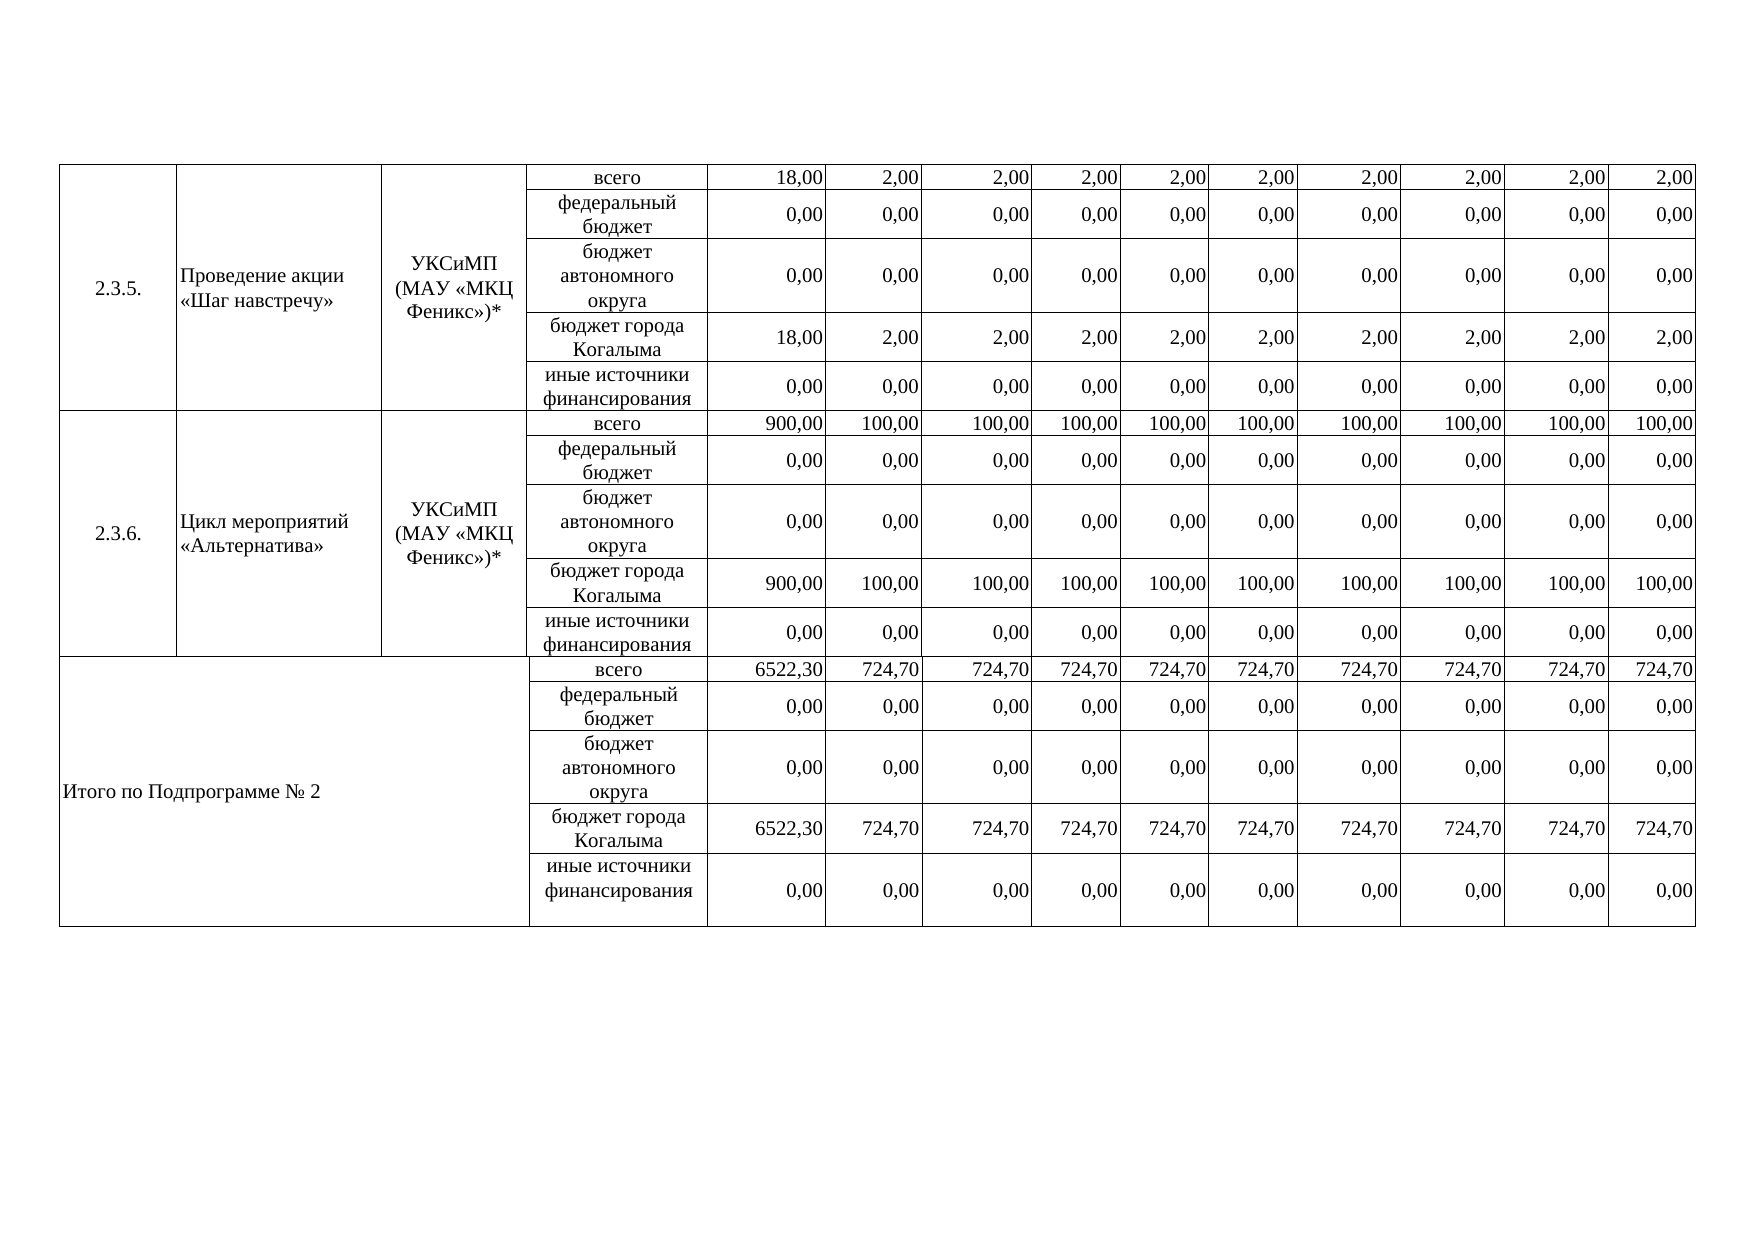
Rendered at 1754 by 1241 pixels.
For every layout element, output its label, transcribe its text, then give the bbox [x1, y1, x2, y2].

table_cell 100,00 [1609, 411, 1695, 435]
table_cell 724,70 [1209, 804, 1297, 852]
table_cell 18,00 [708, 313, 825, 361]
table_cell 0,00 [922, 190, 1031, 238]
table_cell 0,00 [1505, 731, 1608, 803]
table_cell 0,00 [1121, 854, 1208, 926]
table_cell 0,00 [923, 854, 1031, 926]
table_cell 100,00 [1209, 411, 1297, 435]
table_cell 0,00 [1609, 362, 1695, 410]
table_cell 6522,30 [708, 804, 825, 852]
table_cell 0,00 [708, 436, 825, 484]
table_cell 0,00 [1032, 608, 1120, 656]
table_cell Цикл мероприятий «Альтернатива» [177, 411, 381, 656]
table_cell 100,00 [922, 411, 1031, 435]
table_header УКСиМП (МАУ «МКЦ Феникс»)* [382, 165, 526, 410]
table_cell 0,00 [1209, 485, 1297, 557]
table_cell 0,00 [1032, 239, 1120, 312]
table_cell всего [527, 411, 707, 435]
table_cell 2,00 [1298, 313, 1400, 361]
table_cell 0,00 [1609, 731, 1695, 803]
table_cell 0,00 [826, 485, 921, 557]
table_cell 100,00 [1401, 411, 1504, 435]
table_cell 0,00 [923, 682, 1031, 730]
table_cell 0,00 [1505, 682, 1608, 730]
table_cell иные источники финансирования [527, 362, 707, 410]
table_cell 0,00 [923, 731, 1031, 803]
table_cell 0,00 [708, 239, 825, 312]
table_cell 0,00 [826, 854, 922, 926]
table_cell 0,00 [1032, 682, 1120, 730]
table_cell 0,00 [1032, 731, 1120, 803]
table_cell бюджет автономного округа [530, 731, 707, 803]
table_cell 2,00 [1505, 313, 1608, 361]
table_cell 100,00 [1209, 559, 1297, 607]
table_cell 724,70 [1298, 804, 1400, 852]
table_cell 100,00 [922, 559, 1031, 607]
table_cell 0,00 [1609, 436, 1695, 484]
table_cell федеральный бюджет [527, 190, 707, 238]
table_cell 724,70 [1401, 657, 1504, 681]
table_cell 0,00 [1298, 436, 1400, 484]
table_cell 0,00 [1298, 682, 1400, 730]
table_cell 100,00 [826, 411, 921, 435]
table_cell 0,00 [708, 608, 825, 656]
table_cell 0,00 [1609, 854, 1695, 926]
table_cell 724,70 [1609, 804, 1695, 852]
table_cell 2.3.6. [60, 411, 176, 656]
table_cell 0,00 [1032, 854, 1120, 926]
table_cell 0,00 [826, 190, 921, 238]
table_cell 0,00 [708, 362, 825, 410]
table_cell 0,00 [1209, 608, 1297, 656]
table_cell 0,00 [1401, 436, 1504, 484]
table_cell федеральный бюджет [527, 436, 707, 484]
table_cell 0,00 [708, 485, 825, 557]
table_cell 0,00 [1609, 190, 1695, 238]
table_cell 724,70 [1505, 657, 1608, 681]
table_cell 0,00 [1505, 436, 1608, 484]
table_cell 0,00 [1505, 485, 1608, 557]
table_cell 0,00 [1209, 854, 1297, 926]
table_cell 0,00 [1298, 362, 1400, 410]
table_cell 0,00 [1609, 608, 1695, 656]
table_cell 0,00 [708, 854, 825, 926]
table_cell бюджет города Когалыма [527, 313, 707, 361]
table_cell 724,70 [1209, 657, 1297, 681]
table_cell 0,00 [1298, 485, 1400, 557]
table_cell 0,00 [1121, 682, 1208, 730]
table_cell 0,00 [826, 436, 921, 484]
table_cell 0,00 [1505, 608, 1608, 656]
table_cell 0,00 [1401, 608, 1504, 656]
table_cell 724,70 [1032, 657, 1120, 681]
table_header 2,00 [922, 165, 1031, 189]
table_cell 0,00 [1298, 731, 1400, 803]
table_cell 0,00 [1121, 190, 1208, 238]
table_cell 0,00 [1401, 854, 1504, 926]
table_cell 0,00 [1032, 485, 1120, 557]
table_cell 0,00 [1209, 731, 1297, 803]
table_cell 2,00 [826, 313, 921, 361]
table_cell 724,70 [826, 657, 922, 681]
table_cell федеральный бюджет [530, 682, 707, 730]
table_cell 0,00 [1505, 190, 1608, 238]
table_cell 2,00 [1609, 313, 1695, 361]
table_cell 0,00 [1032, 436, 1120, 484]
table_header 2,00 [1209, 165, 1297, 189]
table_cell 0,00 [1609, 682, 1695, 730]
table_cell 2,00 [1209, 313, 1297, 361]
table_cell 0,00 [1401, 362, 1504, 410]
table_cell 0,00 [922, 485, 1031, 557]
table_cell 0,00 [1121, 362, 1208, 410]
table_cell 0,00 [1298, 190, 1400, 238]
table_cell 0,00 [1609, 239, 1695, 312]
table_cell 100,00 [1298, 559, 1400, 607]
table_cell 0,00 [1209, 682, 1297, 730]
table_cell 0,00 [1298, 608, 1400, 656]
table_cell 2,00 [1401, 313, 1504, 361]
table_cell 0,00 [1209, 239, 1297, 312]
table_cell 100,00 [1121, 559, 1208, 607]
table_cell 100,00 [1032, 411, 1120, 435]
table_cell 0,00 [826, 362, 921, 410]
table_cell 724,70 [826, 804, 922, 852]
table_header 2,00 [1505, 165, 1608, 189]
table_cell 0,00 [922, 436, 1031, 484]
table_cell 0,00 [708, 731, 825, 803]
table_cell 0,00 [1121, 608, 1208, 656]
table_cell 724,70 [1401, 804, 1504, 852]
table_cell 0,00 [1121, 485, 1208, 557]
table_header Проведение акции «Шаг навстречу» [177, 165, 381, 410]
table_cell 0,00 [708, 190, 825, 238]
table_cell 100,00 [1121, 411, 1208, 435]
table_header 2.3.5. [60, 165, 176, 410]
table_cell 0,00 [826, 239, 921, 312]
table_header 2,00 [1298, 165, 1400, 189]
table_cell 100,00 [1609, 559, 1695, 607]
table_cell 0,00 [922, 362, 1031, 410]
table_cell 724,70 [1505, 804, 1608, 852]
table_header 2,00 [826, 165, 921, 189]
table_cell всего [530, 657, 707, 681]
table_cell бюджет автономного округа [527, 485, 707, 557]
table_cell иные источники финансирования [527, 608, 707, 656]
table_cell 0,00 [1121, 239, 1208, 312]
table_cell 0,00 [1401, 731, 1504, 803]
table_header 2,00 [1401, 165, 1504, 189]
table_cell 724,70 [1121, 804, 1208, 852]
table_cell 100,00 [826, 559, 921, 607]
table_cell 0,00 [922, 239, 1031, 312]
table_header всего [527, 165, 707, 189]
table_cell бюджет города Когалыма [530, 804, 707, 852]
table_cell 724,70 [923, 804, 1031, 852]
table_cell 0,00 [1032, 362, 1120, 410]
table_cell 0,00 [1505, 239, 1608, 312]
table_cell 724,70 [1298, 657, 1400, 681]
table_cell 100,00 [1298, 411, 1400, 435]
table_cell 2,00 [1121, 313, 1208, 361]
table_cell 0,00 [826, 731, 922, 803]
table_cell 0,00 [1209, 362, 1297, 410]
table_cell 0,00 [1298, 239, 1400, 312]
table_cell 900,00 [708, 411, 825, 435]
table_cell 0,00 [1401, 682, 1504, 730]
table_cell 0,00 [1298, 854, 1400, 926]
table_cell 6522,30 [708, 657, 825, 681]
table_cell 0,00 [708, 682, 825, 730]
table_cell 100,00 [1505, 411, 1608, 435]
table_cell 0,00 [1609, 485, 1695, 557]
table_cell 724,70 [923, 657, 1031, 681]
table_cell 0,00 [1121, 436, 1208, 484]
table_cell 0,00 [1505, 854, 1608, 926]
table_cell 900,00 [708, 559, 825, 607]
table_header 18,00 [708, 165, 825, 189]
table_cell 0,00 [1401, 190, 1504, 238]
table_cell 0,00 [1401, 239, 1504, 312]
table_cell 2,00 [922, 313, 1031, 361]
table_cell 0,00 [1209, 436, 1297, 484]
table_cell 0,00 [1401, 485, 1504, 557]
table_cell Итого по Подпрограмме № 2 [60, 657, 529, 926]
table_cell бюджет города Когалыма [527, 559, 707, 607]
table_cell 0,00 [1032, 190, 1120, 238]
table_cell 0,00 [826, 682, 922, 730]
table_cell 0,00 [1209, 190, 1297, 238]
table_cell 100,00 [1505, 559, 1608, 607]
table_cell 0,00 [1121, 731, 1208, 803]
table_cell 724,70 [1032, 804, 1120, 852]
table_cell 100,00 [1401, 559, 1504, 607]
table_cell 0,00 [922, 608, 1031, 656]
table_cell 100,00 [1032, 559, 1120, 607]
table_cell 0,00 [1505, 362, 1608, 410]
table_cell 724,70 [1609, 657, 1695, 681]
table_header 2,00 [1609, 165, 1695, 189]
table_cell бюджет автономного округа [527, 239, 707, 312]
table_header 2,00 [1032, 165, 1120, 189]
table_header 2,00 [1121, 165, 1208, 189]
table_cell УКСиМП (МАУ «МКЦ Феникс»)* [382, 411, 526, 656]
table_cell иные источники финансирования [530, 854, 707, 926]
table_cell 724,70 [1121, 657, 1208, 681]
table_cell 0,00 [826, 608, 921, 656]
table_cell 2,00 [1032, 313, 1120, 361]
